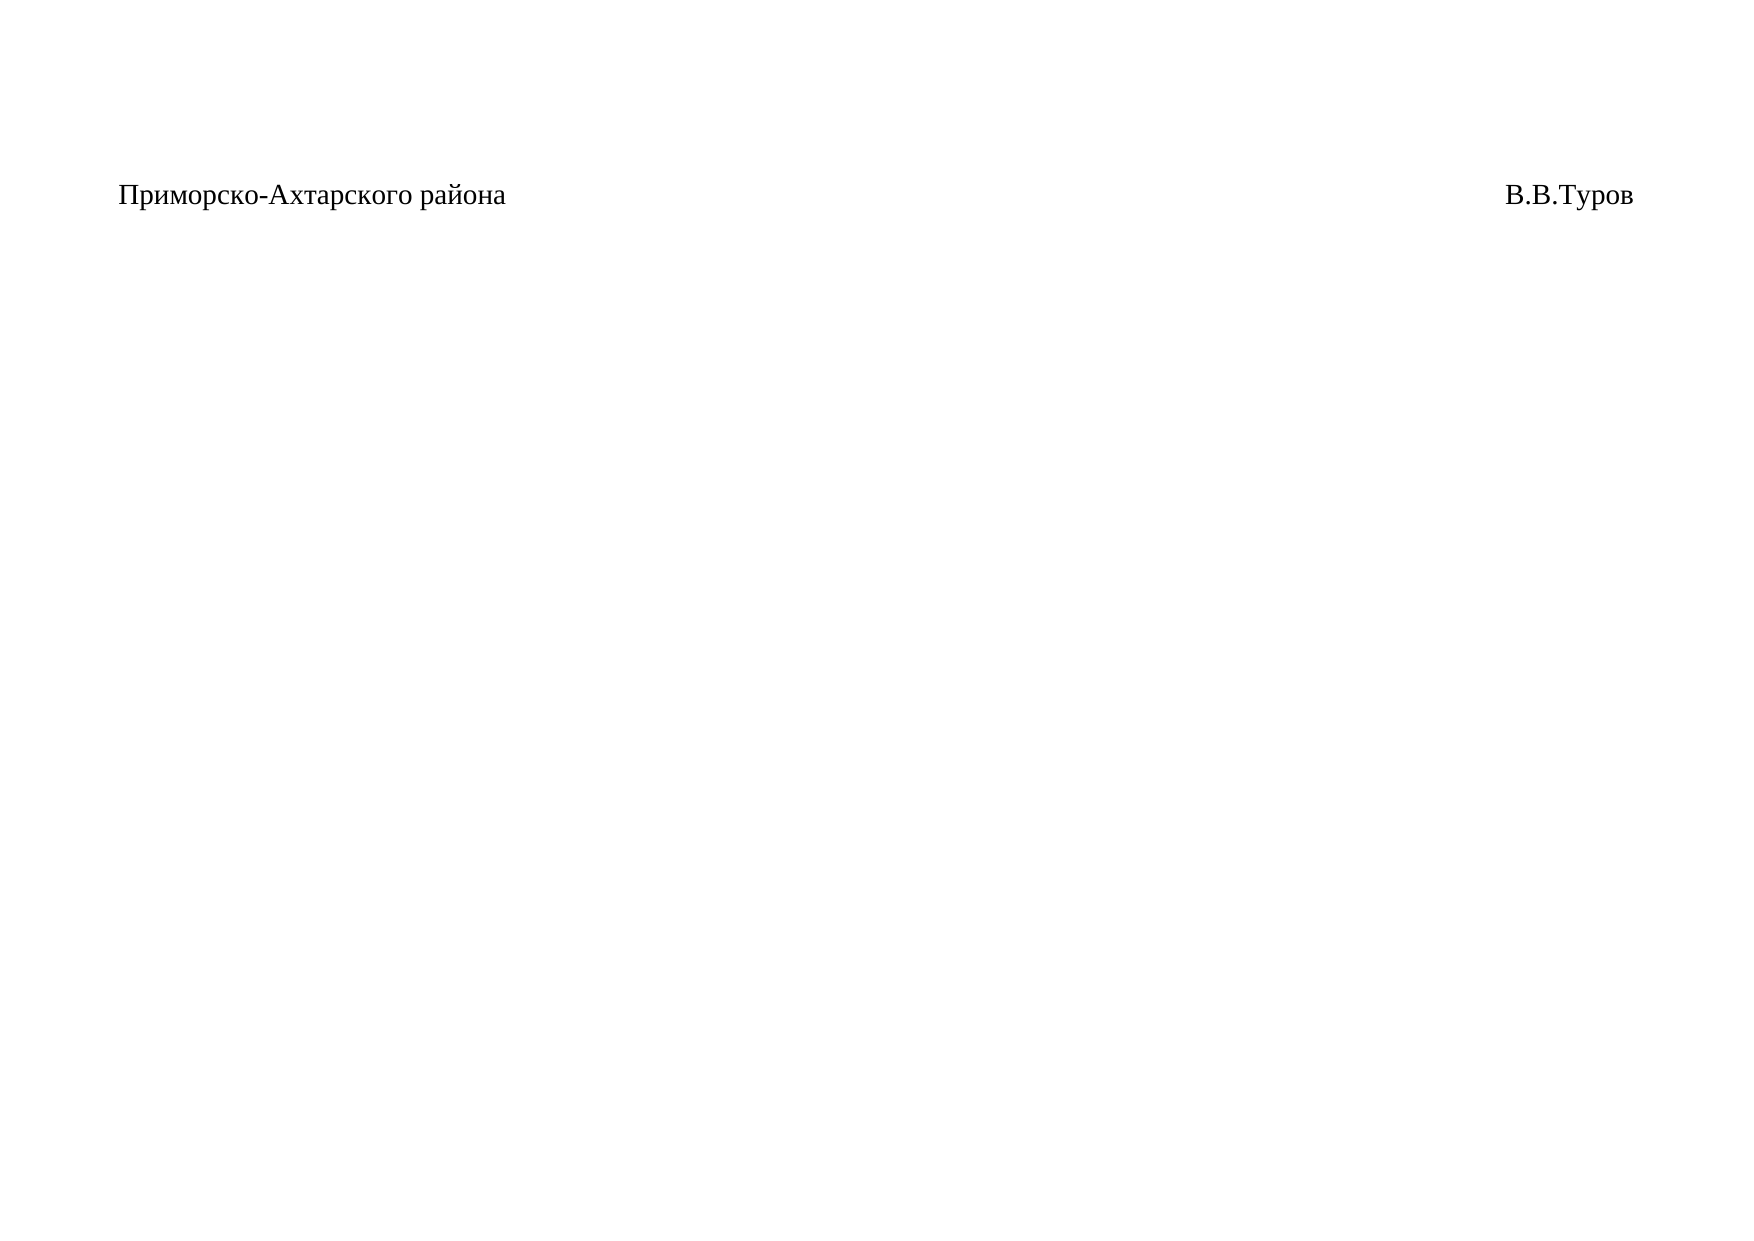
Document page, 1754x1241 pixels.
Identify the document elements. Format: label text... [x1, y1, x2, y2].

text Приморско-Ахтарского района В.В.Туров [118, 177, 1636, 211]
